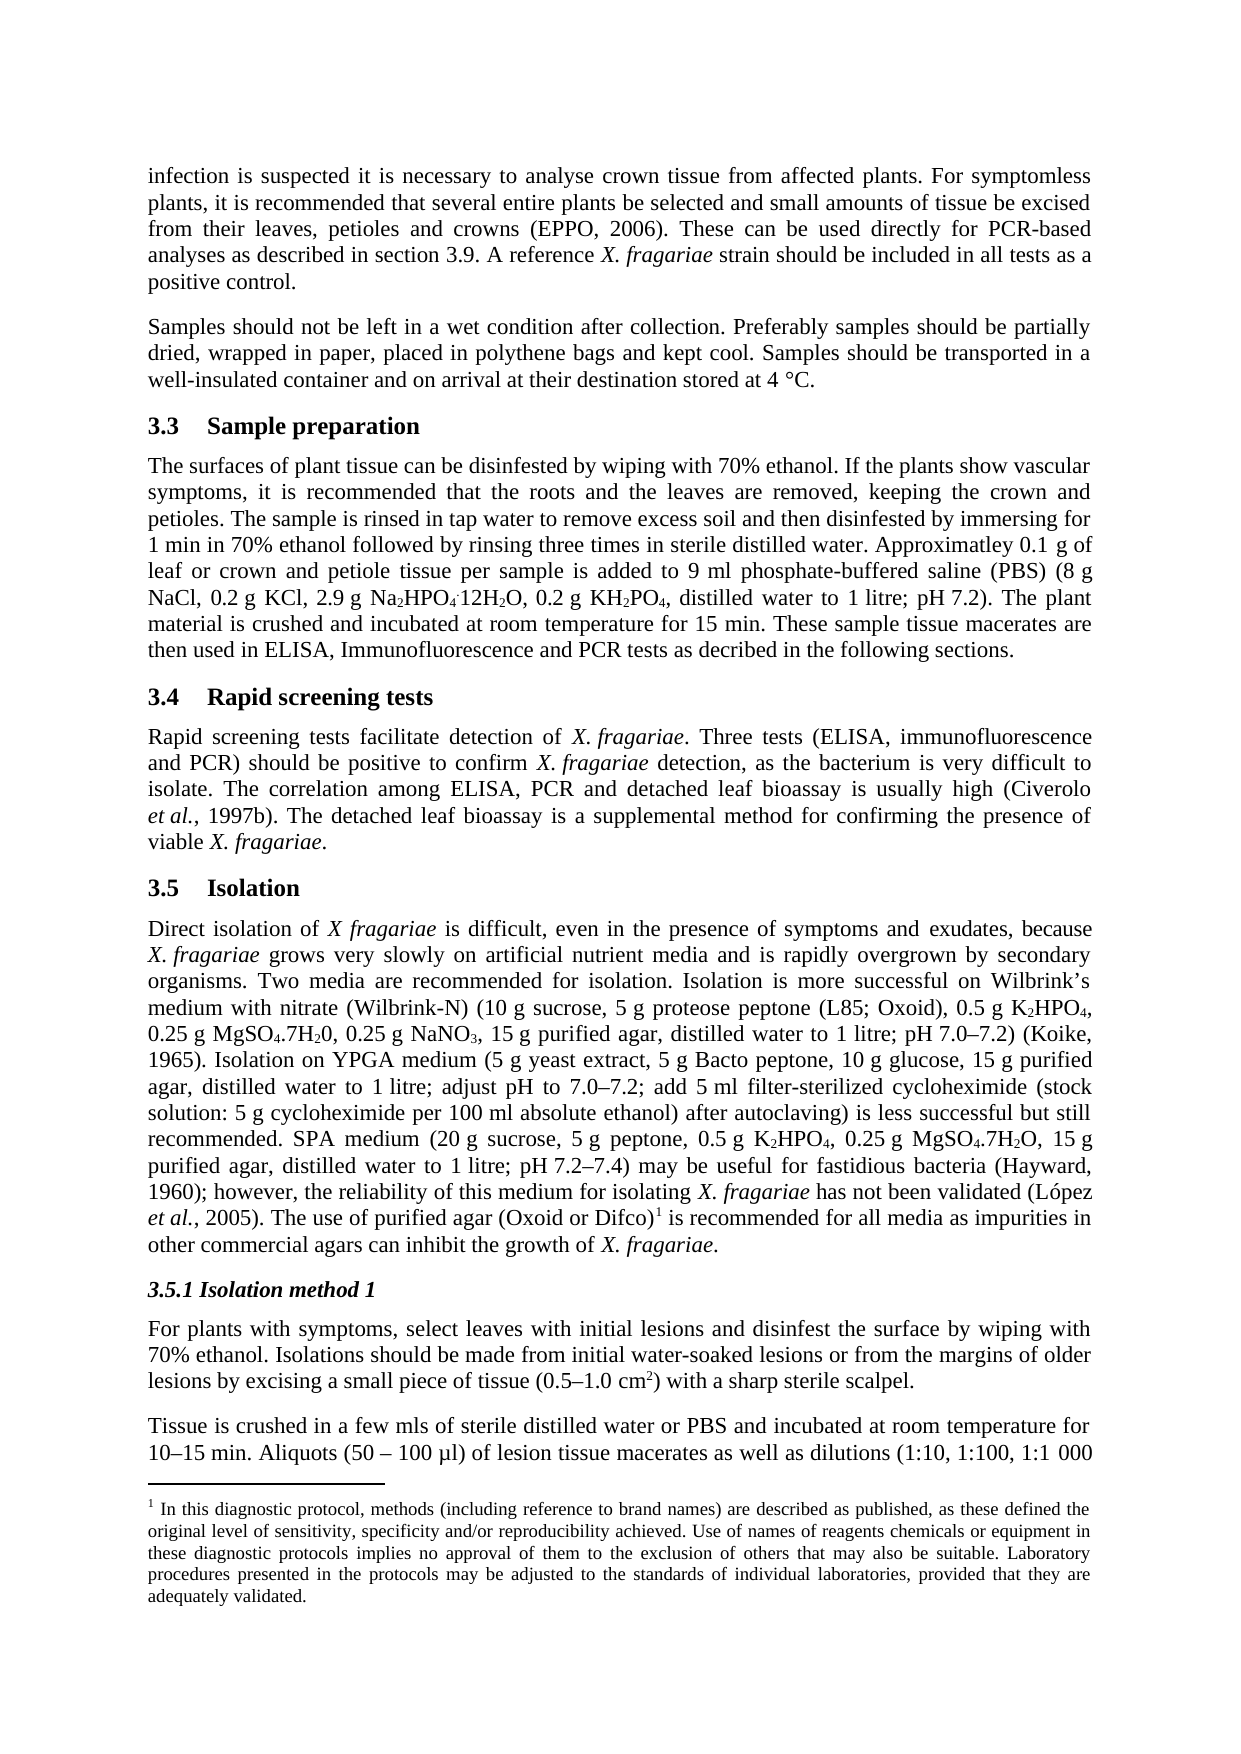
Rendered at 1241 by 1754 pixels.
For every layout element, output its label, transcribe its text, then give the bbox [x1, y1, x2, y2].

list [148, 1413, 1092, 1465]
subtitle 3.4 Rapid screening tests [148, 682, 1092, 710]
subtitle 3.3 Sample preparation [148, 411, 1092, 439]
subtitle 3.5 Isolation [148, 873, 1092, 902]
list Samples should not be left in a wet condition after collection. Preferably samples should be partially dried, wrapped in paper, placed in polythene bags and kept cool. Samples should be transported in a well-insulated container and on arrival at their destination stored at 4 °C. [148, 313, 1092, 392]
list The surfaces of plant tissue can be disinfested by wiping with 70% ethanol. If the plants show vascular symptoms, it is recommended that the roots and the leaves are removed, keeping the crown and petioles. The sample is rinsed in tap water to remove excess soil and then disinfested by immersing for 1 min in 70% ethanol followed by rinsing three times in sterile distilled water. Approximatley 0.1 g of leaf or crown and petiole tissue per sample is added to 9 ml phosphate-buffered saline (PBS) (8 g NaCl, 0.2 g KCl, 2.9 g Na2HPO4.12H2O, 0.2 g KH2PO4, distilled water to 1 litre; pH 7.2). The plant material is crushed and incubated at room temperature for 15 min. These sample tissue macerates are then used in ELISA, Immunofluorescence and PCR tests as decribed in the following sections. [148, 452, 1092, 663]
list For plants with symptoms, select leaves with initial lesions and disinfest the surface by wiping with 70% ethanol. Isolations should be made from initial water-soaked lesions or from the margins of older lesions by excising a small piece of tissue (0.5–1.0 cm2) with a sharp sterile scalpel. [148, 1315, 1092, 1394]
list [148, 162, 1092, 294]
list Rapid screening tests facilitate detection of X. fragariae. Three tests (ELISA, immunofluorescence and PCR) should be positive to confirm X. fragariae detection, as the bacterium is very difficult to isolate. The correlation among ELISA, PCR and detached leaf bioassay is usually high (Civerolo et al., 1997b). The detached leaf bioassay is a supplemental method for confirming the presence of viable X. fragariae. [148, 723, 1092, 854]
subtitle 3.5.1 Isolation method 1 [148, 1276, 1092, 1302]
list Direct isolation of X fragariae is difficult, even in the presence of symptoms and exudates, because X. fragariae grows very slowly on artificial nutrient media and is rapidly overgrown by secondary organisms. Two media are recommended for isolation. Isolation is more successful on Wilbrink’s medium with nitrate (Wilbrink-N) (10 g sucrose, 5 g proteose peptone (L85; Oxoid), 0.5 g K2HPO4, 0.25 g MgSO4.7H20, 0.25 g NaNO3, 15 g purified agar, distilled water to 1 litre; pH 7.0–7.2) (Koike, 1965). Isolation on YPGA medium (5 g yeast extract, 5 g Bacto peptone, 10 g glucose, 15 g purified agar, distilled water to 1 litre; adjust pH to 7.0–7.2; add 5 ml filter-sterilized cycloheximide (stock solution: 5 g cycloheximide per 100 ml absolute ethanol) after autoclaving) is less successful but still recommended. SPA medium (20 g sucrose, 5 g peptone, 0.5 g K2HPO4, 0.25 g MgSO4.7H2O, 15 g purified agar, distilled water to 1 litre; pH 7.2–7.4) may be useful for fastidious bacteria (Hayward, 1960); however, the reliability of this medium for isolating X. fragariae has not been validated (López et al., 2005). The use of purified agar (Oxoid or Difco) is recommended for all media as impurities in other commercial agars can inhibit the growth of X. fragariae. [148, 914, 1092, 1257]
